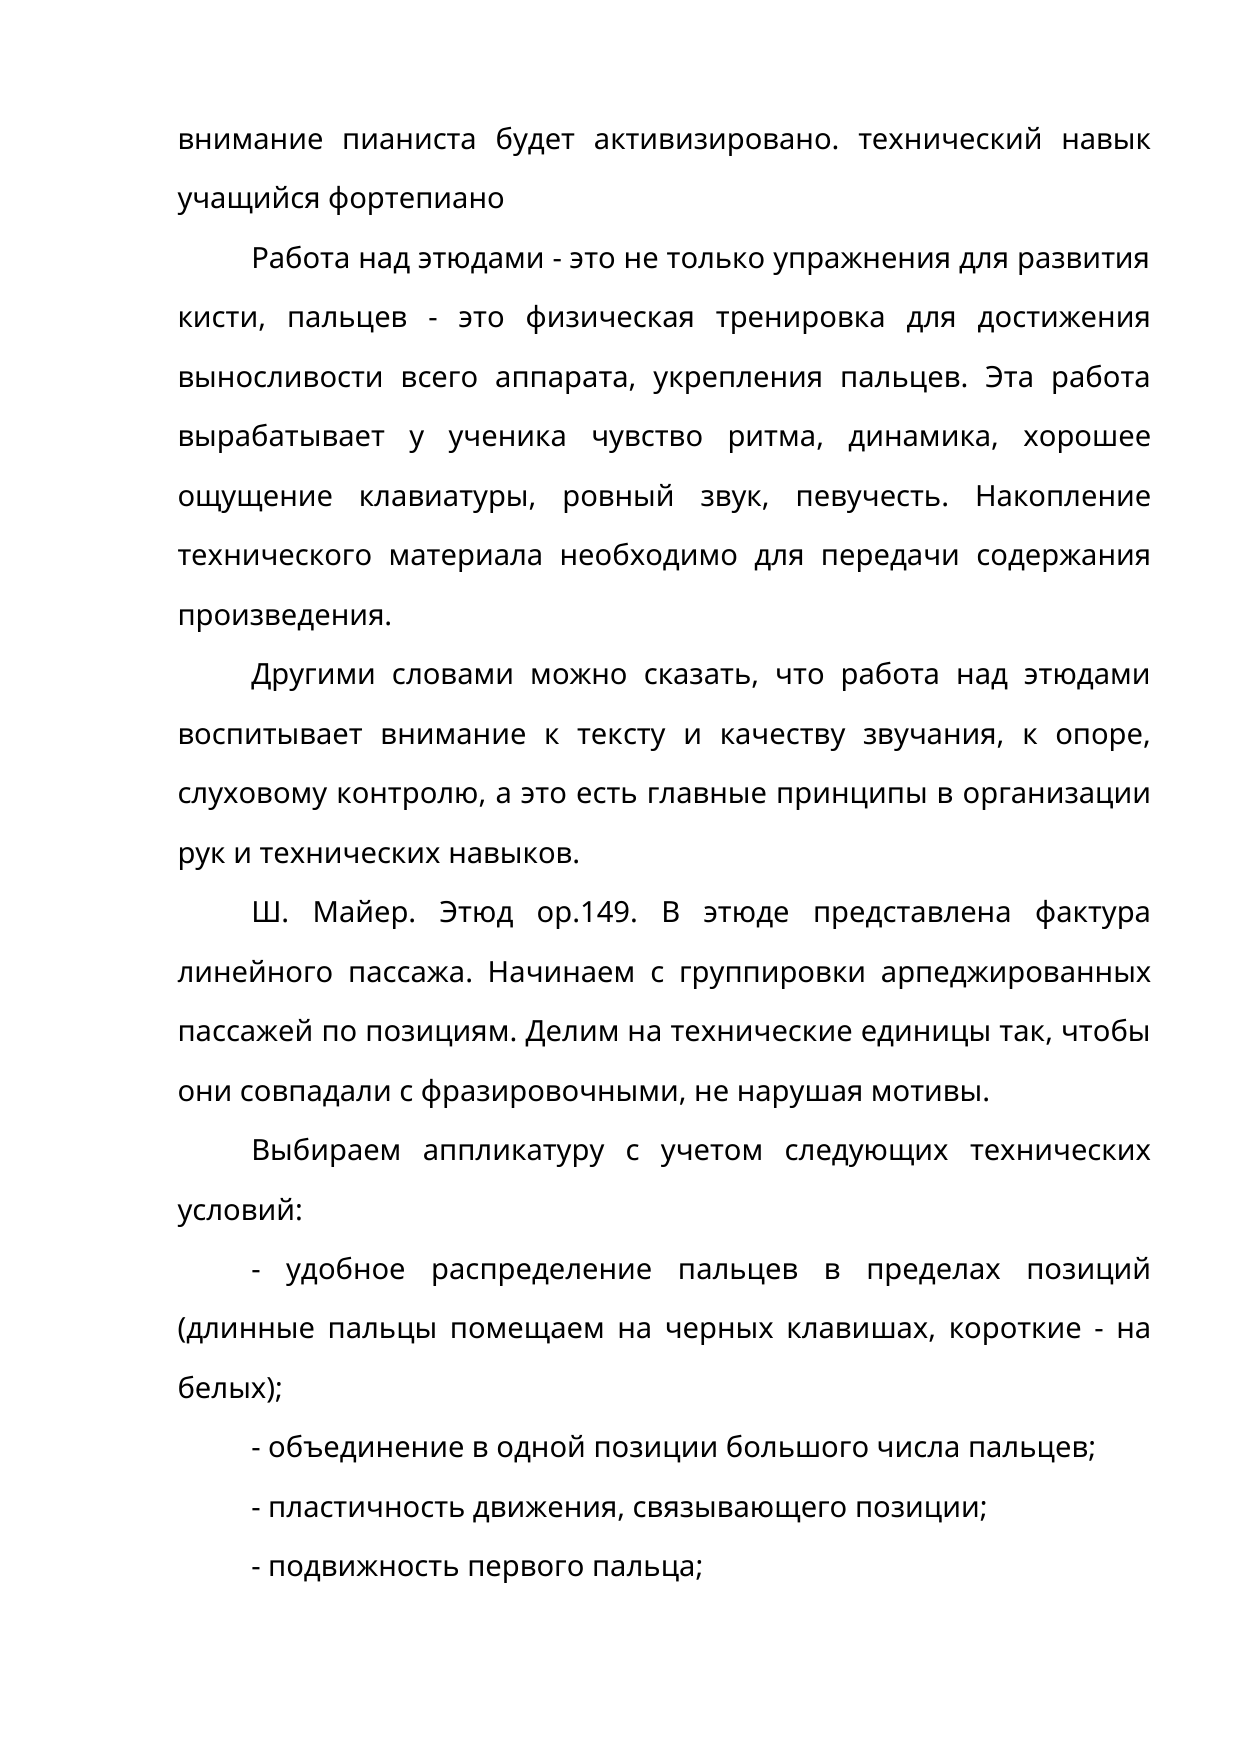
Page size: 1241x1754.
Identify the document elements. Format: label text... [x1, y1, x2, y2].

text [177, 118, 1152, 217]
text - удобное распределение пальцев в пределах позиций (длинные пальцы помещаем на черных клавишах, короткие - на белых); [177, 1248, 1152, 1407]
text - подвижность первого пальца; [177, 1546, 1152, 1585]
text Выбираем аппликатуру с учетом следующих технических условий: [177, 1129, 1152, 1228]
text - пластичность движения, связывающего позиции; [177, 1486, 1152, 1526]
text - объединение в одной позиции большого числа пальцев; [177, 1427, 1152, 1466]
text Другими словами можно сказать, что работа над этюдами воспитывает внимание к тексту и качеству звучания, к опоре, слуховому контролю, а это есть главные принципы в организации рук и технических навыков. [177, 653, 1152, 872]
text Ш. Майер. Этюд op.149. В этюде представлена фактура линейного пассажа. Начинаем с группировки арпеджированных пассажей по позициям. Делим на технические единицы так, чтобы они совпадали с фразировочными, не нарушая мотивы. [177, 891, 1152, 1109]
text Работа над этюдами - это не только упражнения для развития кисти, пальцев - это физическая тренировка для достижения выносливости всего аппарата, укрепления пальцев. Эта работа вырабатывает у ученика чувство ритма, динамика, хорошее ощущение клавиатуры, ровный звук, певучесть. Накопление технического материала необходимо для передачи содержания произведения. [177, 237, 1152, 634]
